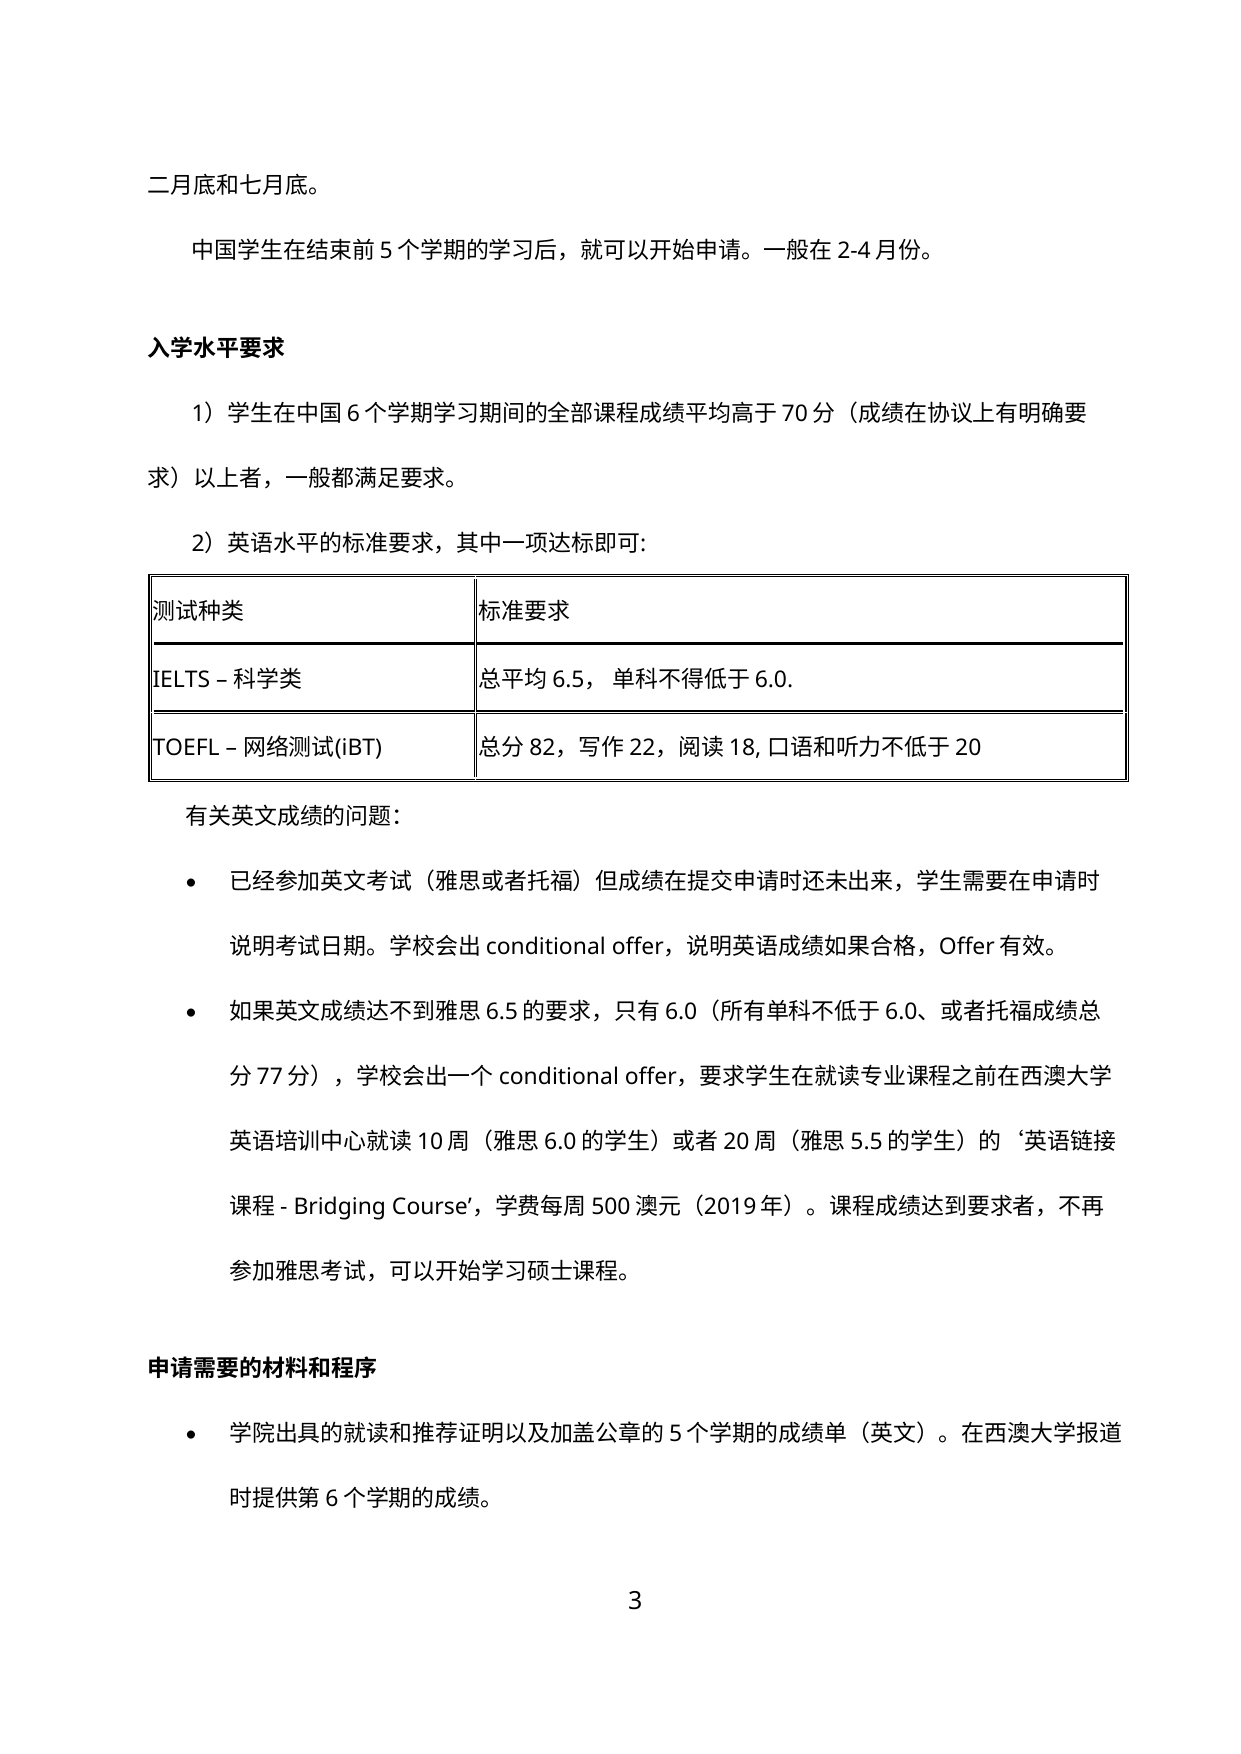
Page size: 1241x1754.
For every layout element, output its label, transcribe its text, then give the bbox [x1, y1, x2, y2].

text 申请需要的材料和程序 [148, 1334, 1122, 1399]
table_header 标准要求 [476, 577, 1125, 642]
text 1）学生在中国6个学期学习期间的全部课程成绩平均高于70分（成绩在协议上有明确要求）以上者，一般都满足要求。 [148, 379, 1122, 509]
table_header 测试种类 [152, 577, 476, 642]
text 中国学生在结束前5个学期的学习后，就可以开始申请。一般在2-4月份。 [148, 216, 1122, 281]
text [148, 151, 1122, 216]
text 2）英语水平的标准要求，其中一项达标即可: [148, 509, 1122, 574]
list 如果英文成绩达不到雅思6.5的要求，只有6.0（所有单科不低于6.0、或者托福成绩总分77分），学校会出一个 conditional offer，要求学生在就读专业课程之前在西澳大学英语培训中心就读10周（雅思6.0的学生）或者20周（雅思5.5的学生）的‘英语链接课程 - Bridging Course’，学费每周500澳元（2019年）。课程成绩达到要求者，不再参加雅思考试，可以开始学习硕士课程。 [185, 977, 1122, 1302]
text 有关英文成绩的问题： [148, 782, 1122, 847]
table_cell IELTS – 科学类 [152, 642, 474, 710]
list 学院出具的就读和推荐证明以及加盖公章的5个学期的成绩单（英文）。在西澳大学报道时提供第6个学期的成绩。 [185, 1399, 1122, 1529]
table_cell 总分 82，写作 22，阅读18, 口语和听力不低于20 [476, 710, 1126, 778]
table_cell 总平均 6.5， 单科不得低于6.0. [477, 642, 1125, 710]
list 已经参加英文考试（雅思或者托福）但成绩在提交申请时还未出来，学生需要在申请时说明考试日期。学校会出conditional offer，说明英语成绩如果合格，Offer有效。 [185, 847, 1122, 977]
table_cell TOEFL – 网络测试(iBT) [152, 710, 476, 778]
text 入学水平要求 [148, 314, 1122, 379]
